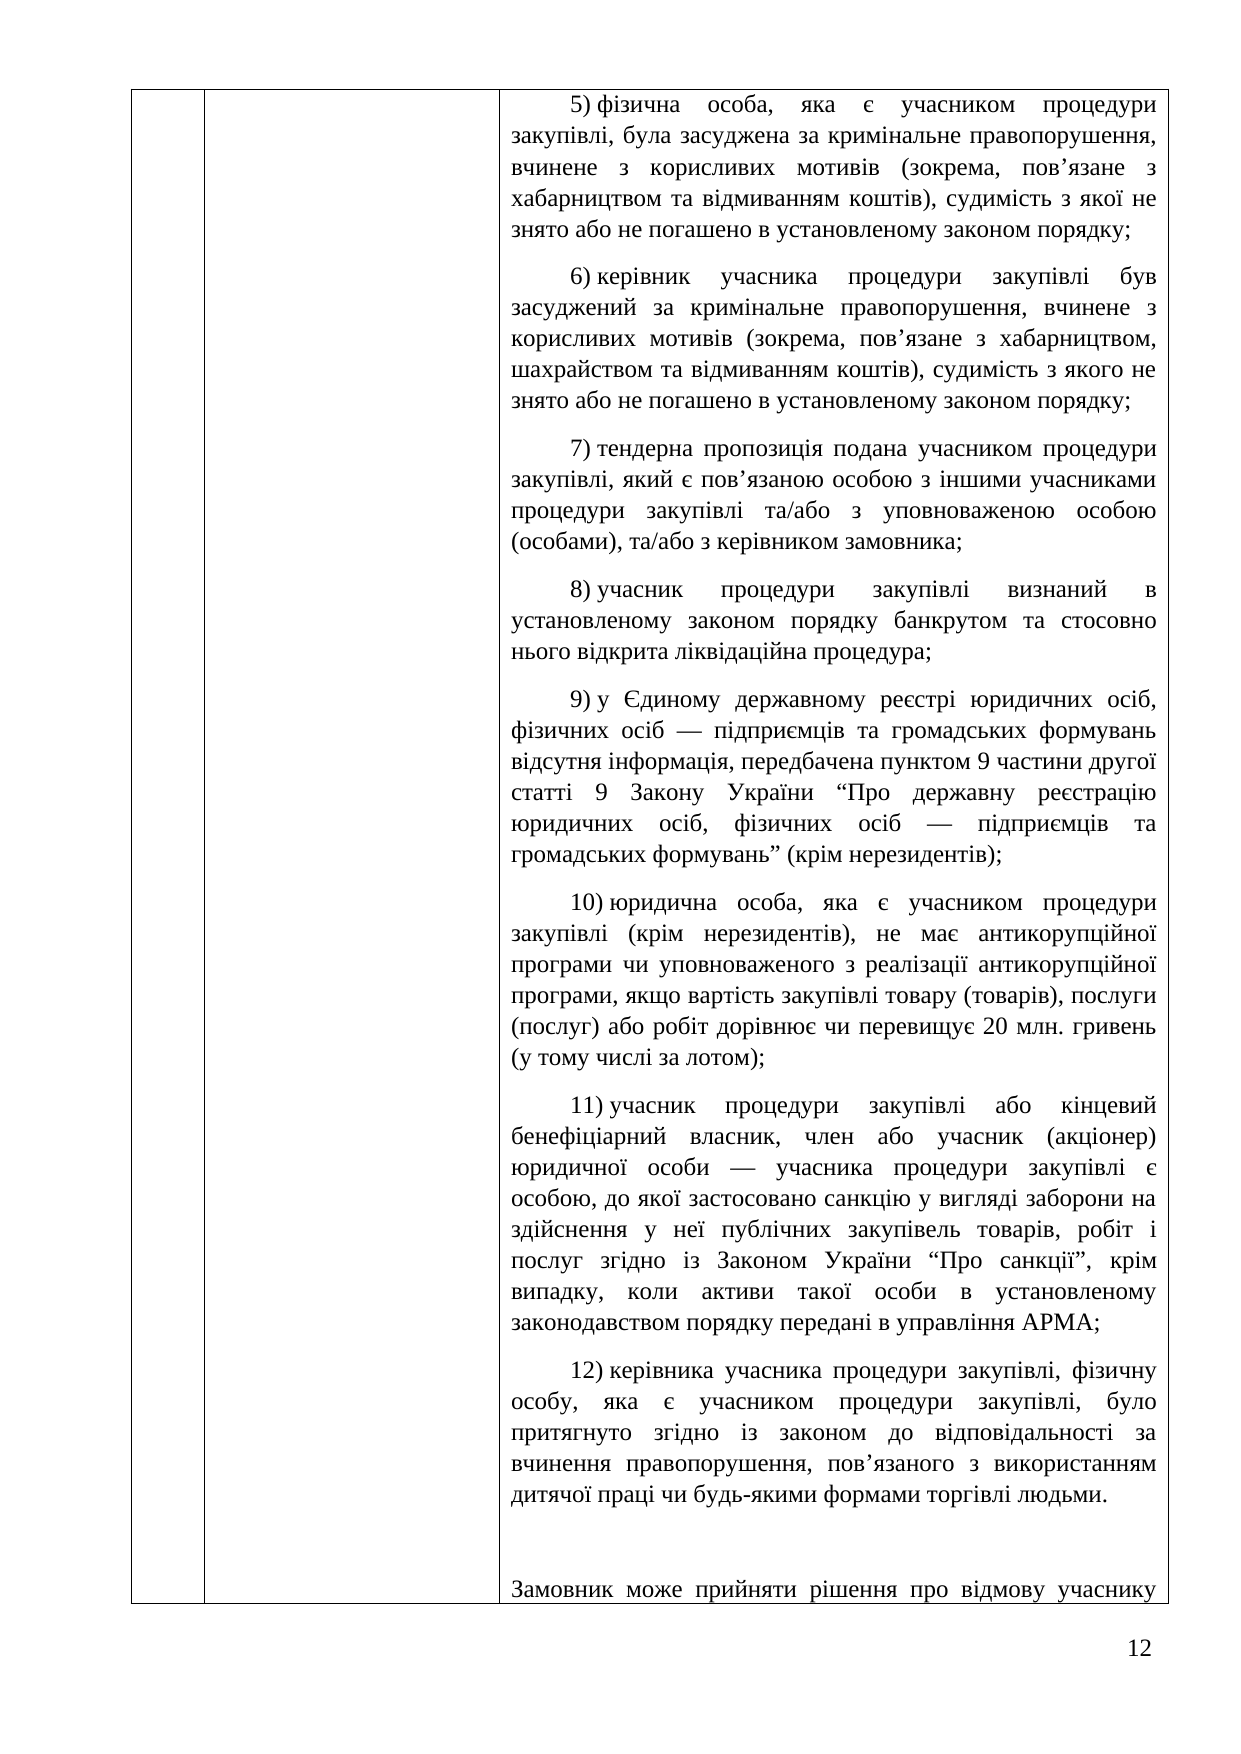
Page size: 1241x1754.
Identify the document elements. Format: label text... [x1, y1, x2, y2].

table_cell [500, 90, 1168, 1603]
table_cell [205, 90, 499, 1603]
table_cell 5 [132, 90, 204, 1603]
